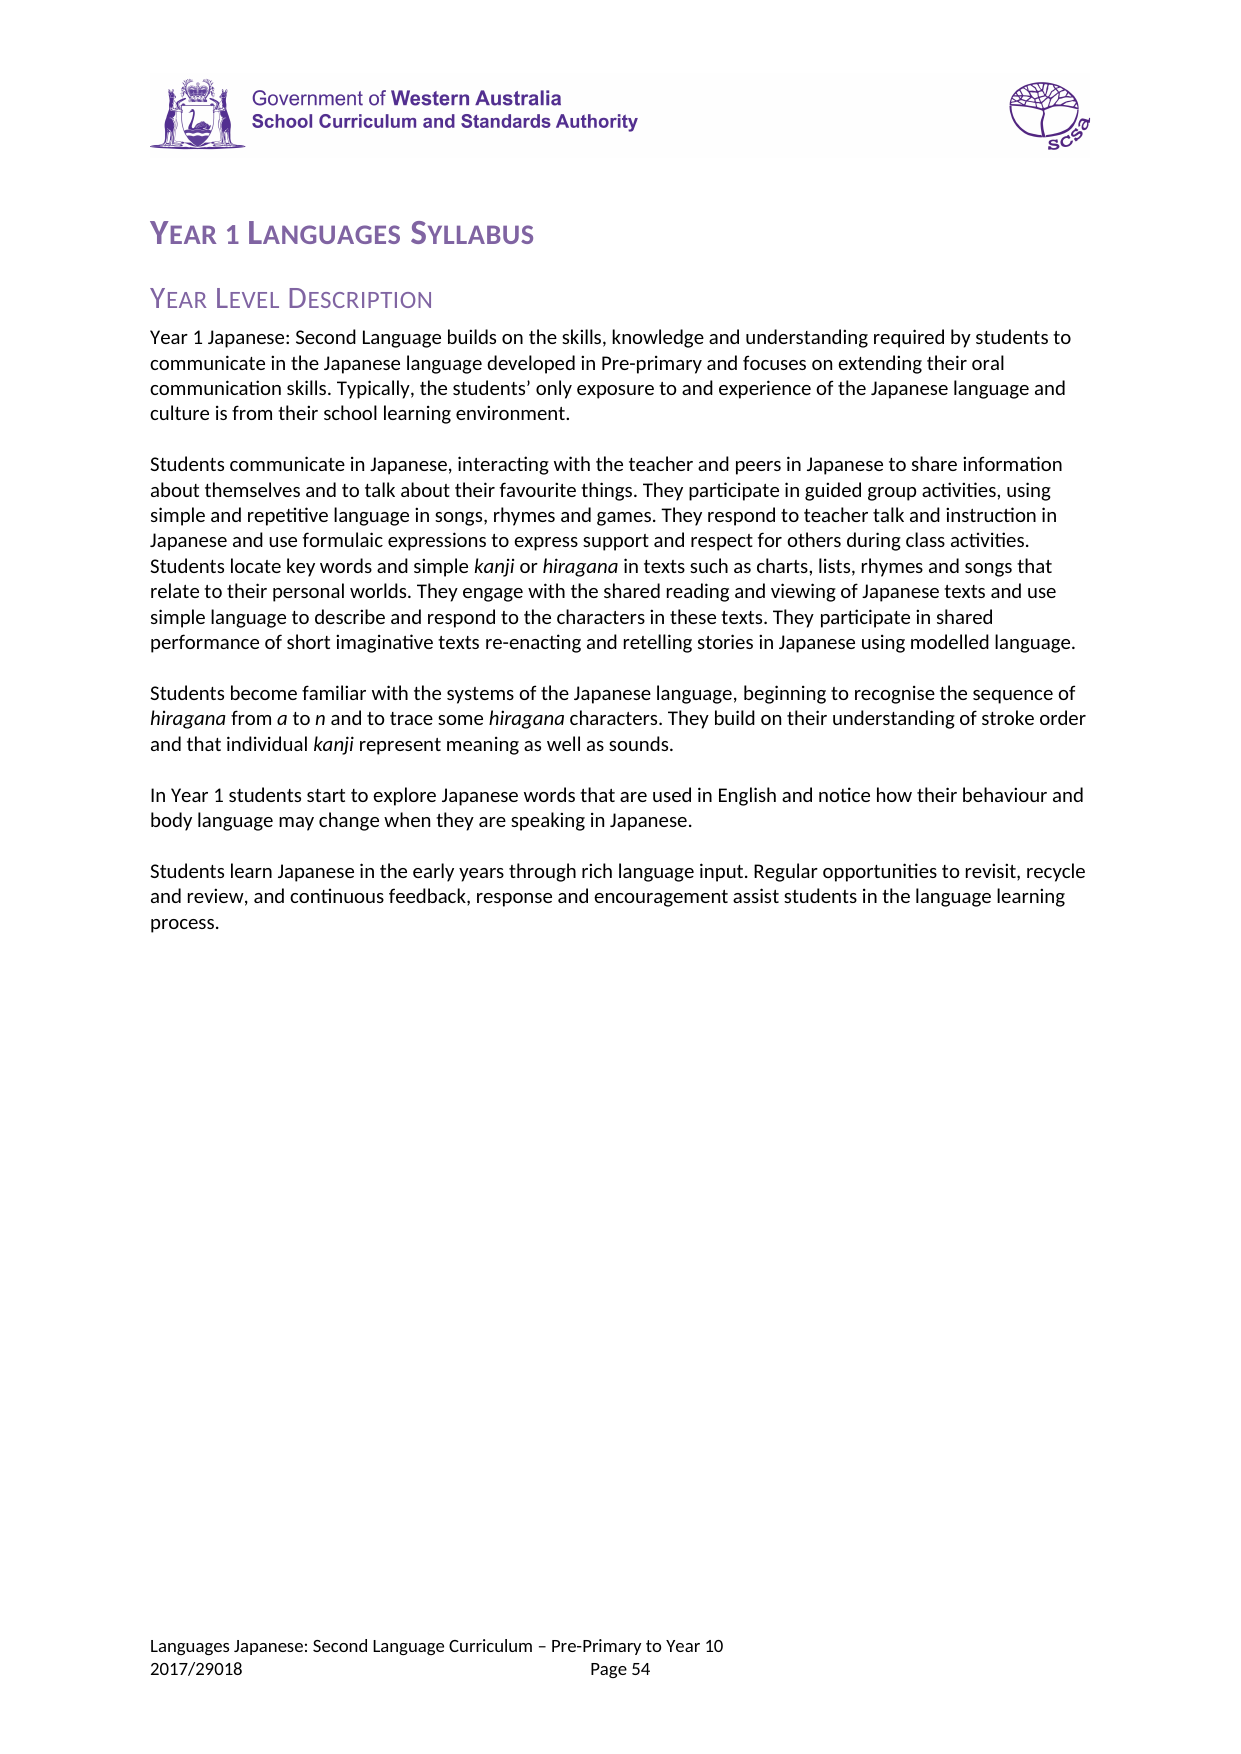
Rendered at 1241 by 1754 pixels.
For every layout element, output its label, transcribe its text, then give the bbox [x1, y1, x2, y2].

text Students become familiar with the systems of the Japanese language, beginning to recognise the sequence of hiragana from a to n and to trace some hiragana characters. They build on their understanding of stroke order and that individual kanji represent meaning as well as sounds. [150, 680, 1090, 756]
picture [150, 73, 1091, 158]
text Students learn Japanese in the early years through rich language input. Regular opportunities to revisit, recycle and review, and continuous feedback, response and encouragement assist students in the language learning process. [150, 858, 1090, 934]
subtitle Year 1 Languages Syllabus [150, 210, 1090, 253]
text Year Level Description [150, 278, 1090, 316]
text Students communicate in Japanese, interacting with the teacher and peers in Japanese to share information about themselves and to talk about their favourite things. They participate in guided group activities, using simple and repetitive language in songs, rhymes and games. They respond to teacher talk and instruction in Japanese and use formulaic expressions to express support and respect for others during class activities. Students locate key words and simple kanji or hiragana in texts such as charts, lists, rhymes and songs that relate to their personal worlds. They engage with the shared reading and viewing of Japanese texts and use simple language to describe and respond to the characters in these texts. They participate in shared performance of short imaginative texts re-enacting and retelling stories in Japanese using modelled language. [150, 451, 1090, 655]
text Year 1 Japanese: Second Language builds on the skills, knowledge and understanding required by students to communicate in the Japanese language developed in Pre-primary and focuses on extending their oral communication skills. Typically, the students’ only exposure to and experience of the Japanese language and culture is from their school learning environment. [150, 324, 1090, 426]
text In Year 1 students start to explore Japanese words that are used in English and notice how their behaviour and body language may change when they are speaking in Japanese. [150, 782, 1090, 833]
